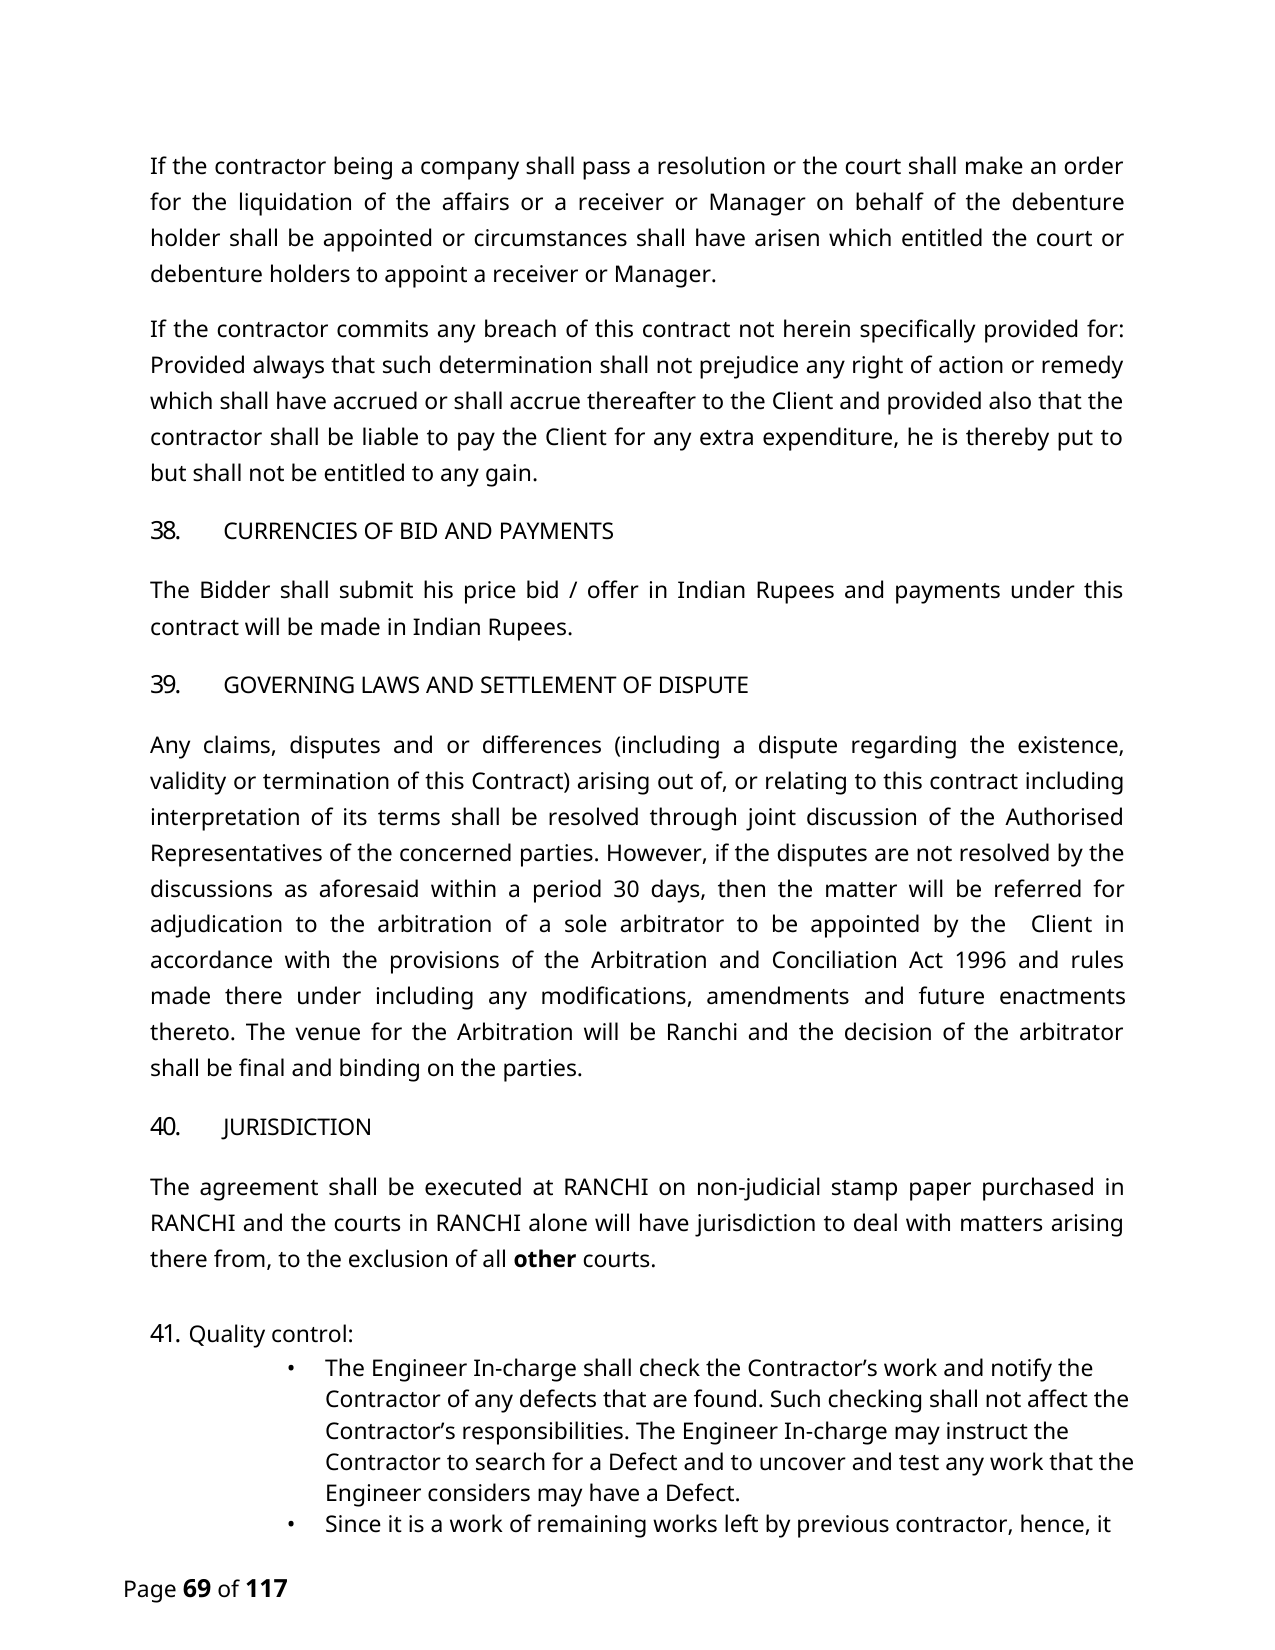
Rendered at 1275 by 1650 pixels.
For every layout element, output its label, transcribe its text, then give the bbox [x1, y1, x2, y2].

list GOVERNING LAWS AND SETTLEMENT OF DISPUTE [150, 667, 1150, 701]
list JURISDICTION [150, 1108, 1150, 1143]
text If the contractor commits any breach of this contract not herein specifically provided for: Provided always that such determination shall not prejudice any right of action or remedy which shall have accrued or shall accrue thereafter to the Client and provided also that the contractor shall be liable to pay the Client for any extra expenditure, he is thereby put to but shall not be entitled to any gain. [150, 313, 1125, 488]
text The Bidder shall submit his price bid / offer in Indian Rupees and payments under this contract will be made in Indian Rupees. [150, 574, 1125, 642]
list The Engineer In-charge shall check the Contractor’s work and notify the Contractor of any defects that are found. Such checking shall not affect the Contractor’s responsibilities. The Engineer In-charge may instruct the Contractor to search for a Defect and to uncover and test any work that the Engineer considers may have a Defect. [287, 1352, 1152, 1508]
list CURRENCIES OF BID AND PAYMENTS [150, 512, 1150, 546]
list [287, 1508, 1152, 1540]
list Quality control: [150, 1315, 1150, 1349]
text The agreement shall be executed at RANCHI on non-judicial stamp paper purchased in RANCHI and the courts in RANCHI alone will have jurisdiction to deal with matters arising there from, to the exclusion of all other courts. [150, 1170, 1126, 1274]
text If the contractor being a company shall pass a resolution or the court shall make an order for the liquidation of the affairs or a receiver or Manager on behalf of the debenture holder shall be appointed or circumstances shall have arisen which entitled the court or debenture holders to appoint a receiver or Manager. [150, 150, 1126, 289]
text Any claims, disputes and or differences (including a dispute regarding the existence, validity or termination of this Contract) arising out of, or relating to this contract including interpretation of its terms shall be resolved through joint discussion of the Authorised Representatives of the concerned parties. However, if the disputes are not resolved by the discussions as aforesaid within a period 30 days, then the matter will be referred for adjudication to the arbitration of a sole arbitrator to be appointed by the Client in accordance with the provisions of the Arbitration and Conciliation Act 1996 and rules made there under including any modifications, amendments and future enactments thereto. The venue for the Arbitration will be Ranchi and the decision of the arbitrator shall be final and binding on the parties. [150, 729, 1126, 1083]
